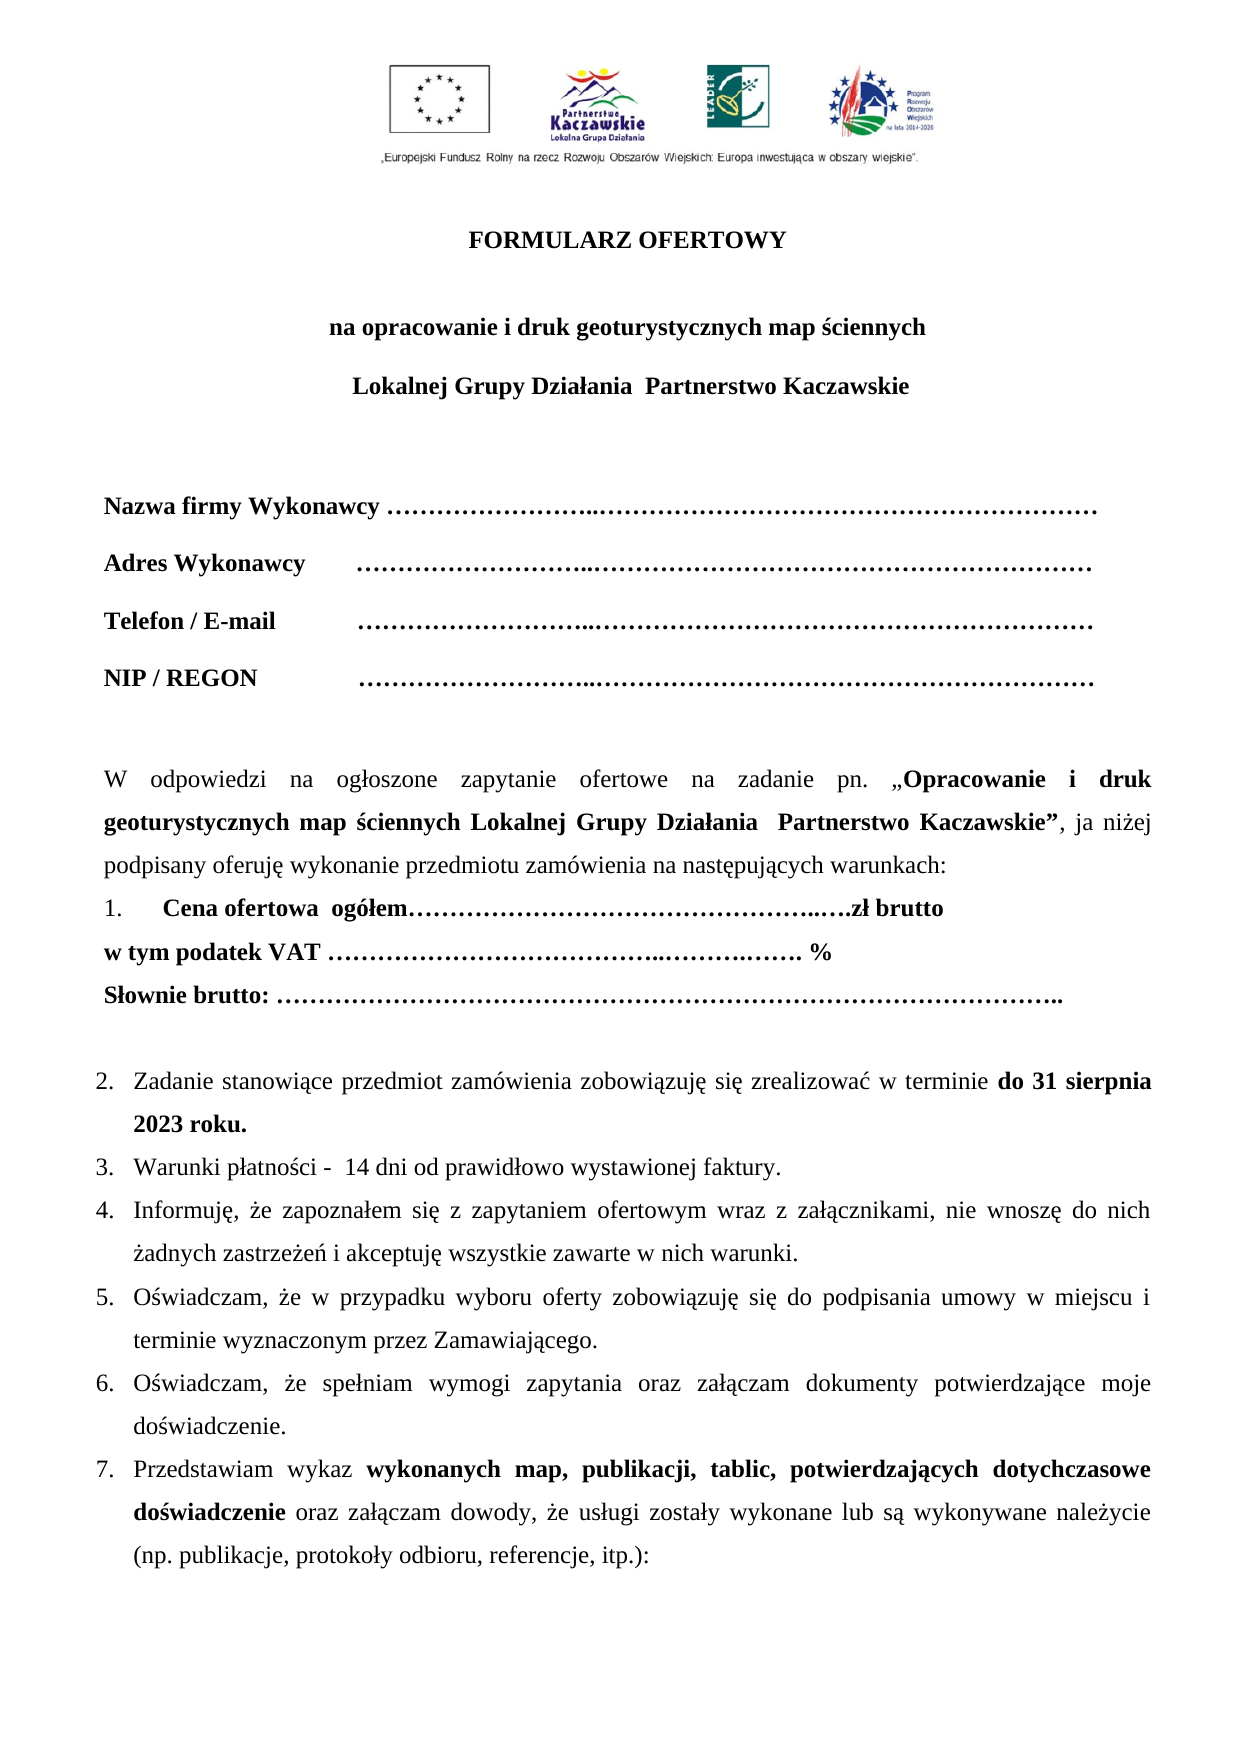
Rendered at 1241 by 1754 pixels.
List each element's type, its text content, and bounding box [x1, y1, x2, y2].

list Przedstawiam wykaz wykonanych map, publikacji, tablic, potwierdzających dotychczasowe doświadczenie oraz załączam dowody, że usługi zostały wykonane lub są wykonywane należycie (np. publikacje, protokoły odbioru, referencje, itp.): [96, 1454, 1152, 1569]
text Słownie brutto: ………………………………………………………………………………….. [103, 980, 1152, 1008]
text Adres Wykonawcy ………………………..…………………………………………………… [103, 548, 1152, 577]
list Zadanie stanowiące przedmiot zamówienia zobowiązuję się zrealizować w terminie do 31 sierpnia 2023 roku. [95, 1066, 1152, 1138]
text W odpowiedzi na ogłoszone zapytanie ofertowe na zadanie pn. „Opracowanie i druk geoturystycznych map ściennych Lokalnej Grupy Działania Partnerstwo Kaczawskie”, ja niżej podpisany oferuję wykonanie przedmiotu zamówienia na następujących warunkach: [103, 764, 1152, 879]
text Nazwa firmy Wykonawcy ……………………..…………………………………………………… [103, 491, 1152, 520]
text NIP / REGON ………………………..…………………………………………………… [103, 663, 1152, 692]
list Oświadczam, że spełniam wymogi zapytania oraz załączam dokumenty potwierdzające moje doświadczenie. [96, 1368, 1152, 1440]
list Cena ofertowa ogółem…………………………………………..….zł brutto [103, 893, 1152, 922]
list Informuję, że zapoznałem się z zapytaniem ofertowym wraz z załącznikami, nie wnoszę do nich żadnych zastrzeżeń i akceptuję wszystkie zawarte w nich warunki. [96, 1195, 1152, 1267]
text w tym podatek VAT …………………………………..……….……. % [103, 937, 1152, 965]
list Warunki płatności - 14 dni od prawidłowo wystawionej faktury. [95, 1152, 1152, 1181]
picture [341, 44, 974, 169]
text Telefon / E-mail ………………………..…………………………………………………… [103, 606, 1152, 635]
list Oświadczam, że w przypadku wyboru oferty zobowiązuję się do podpisania umowy w miejscu i terminie wyznaczonym przez Zamawiającego. [96, 1282, 1152, 1353]
text na opracowanie i druk geoturystycznych map ściennych [103, 312, 1152, 340]
text Lokalnej Grupy Działania Partnerstwo Kaczawskie [103, 371, 1152, 400]
text FORMULARZ OFERTOWY [103, 225, 1152, 254]
